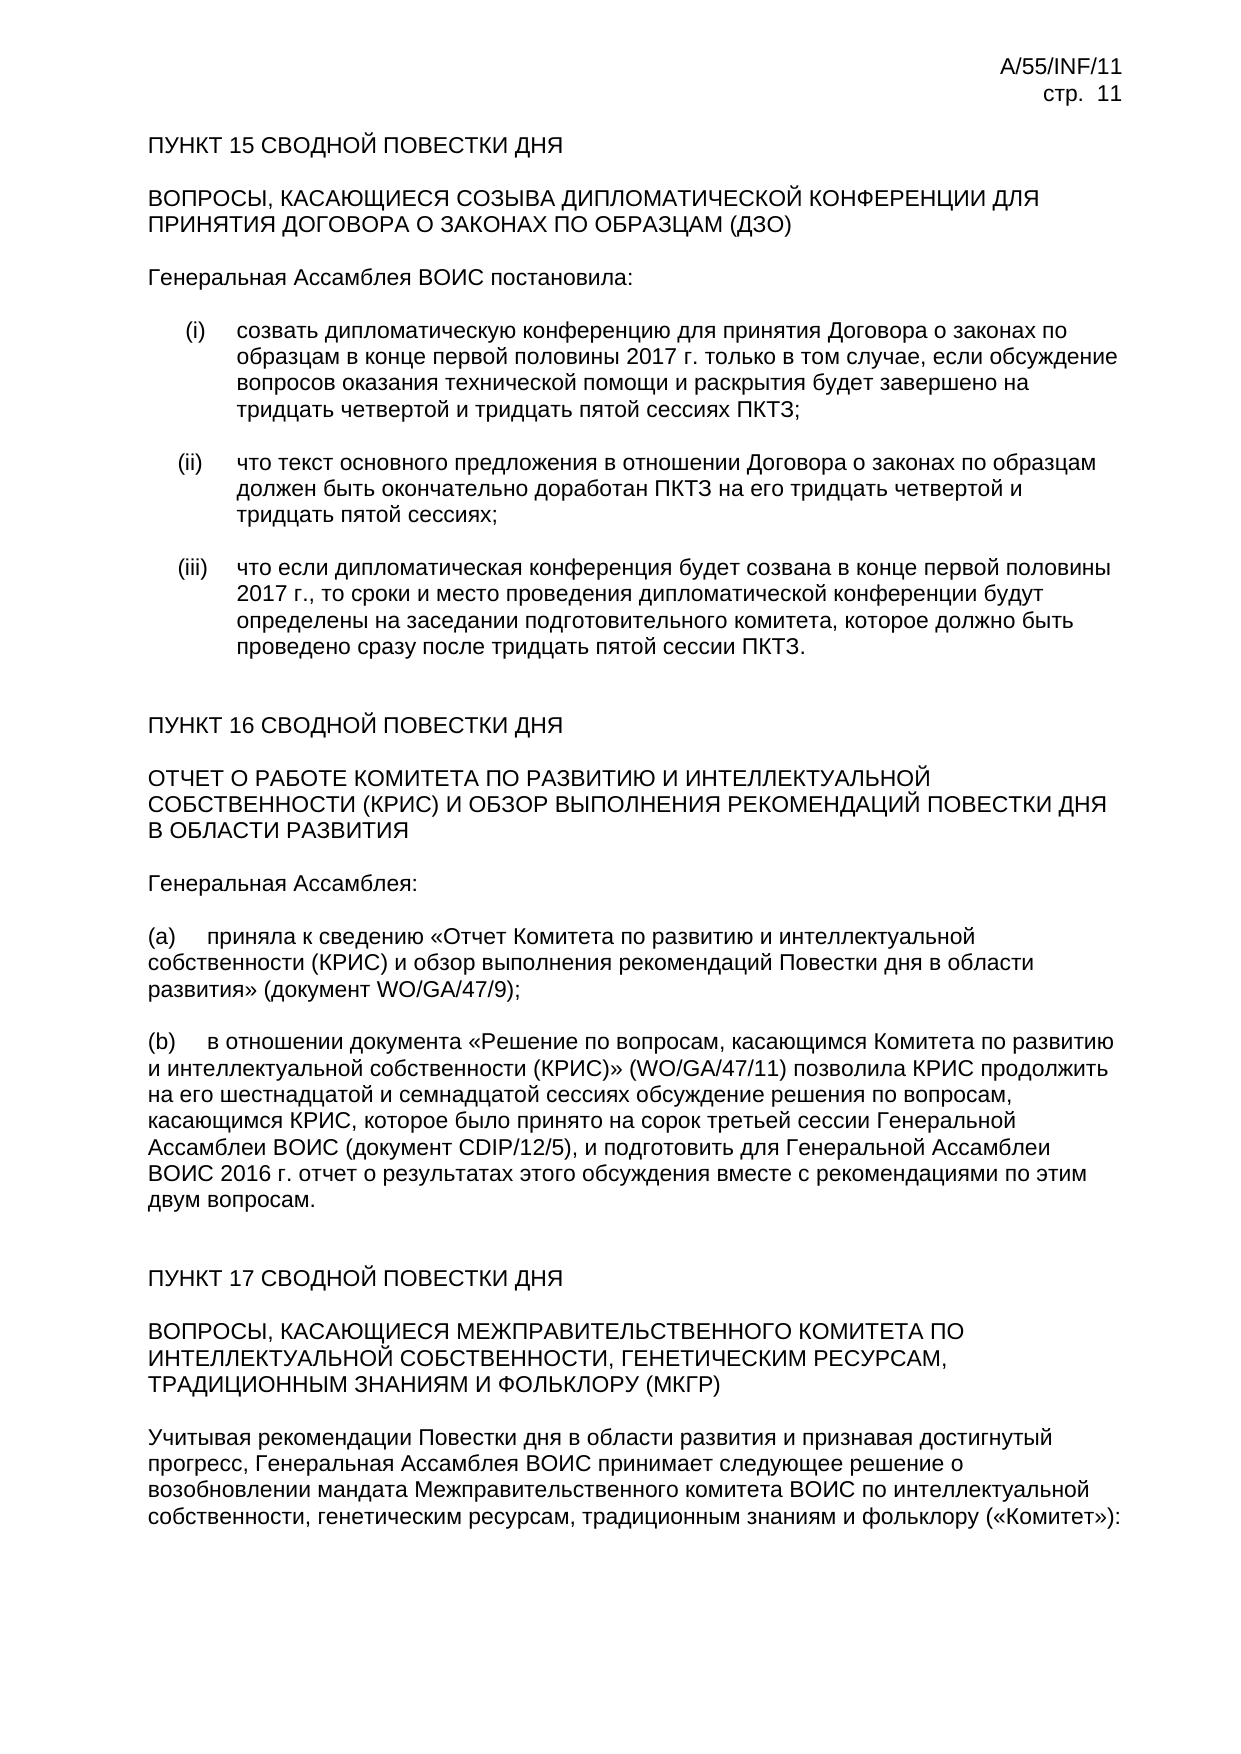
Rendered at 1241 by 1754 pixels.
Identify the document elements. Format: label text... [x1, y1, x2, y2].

text (b) в отношении документа «Решение по вопросам, касающимся Комитета по развитию и интеллектуальной собственности (КРИС)» (WO/GA/47/11) позволила КРИС продолжить на его шестнадцатой и семнадцатой сессиях обсуждение решения по вопросам, касающимся КРИС, которое было принято на сорок третьей сессии Генеральной Ассамблеи ВОИС (документ CDIP/12/5), и подготовить для Генеральной Ассамблеи ВОИС 2016 г. отчет о результатах этого обсуждения вместе с рекомендациями по этим двум вопросам. [148, 1028, 1122, 1213]
text ПУНКТ 16 СВОДНОЙ ПОВЕСТКИ ДНЯ [148, 712, 1122, 738]
text ВОПРОСЫ, КАСАЮЩИЕСЯ МЕЖПРАВИТЕЛЬСТВЕННОГО КОМИТЕТА ПО ИНТЕЛЛЕКТУАЛЬНОЙ СОБСТВЕННОСТИ, ГЕНЕТИЧЕСКИМ РЕСУРСАМ, ТРАДИЦИОННЫМ ЗНАНИЯМ И ФОЛЬКЛОРУ (МКГР) [148, 1318, 1122, 1397]
text ОТЧЕТ О РАБОТЕ КОМИТЕТА ПО РАЗВИТИЮ И ИНТЕЛЛЕКТУАЛЬНОЙ СОБСТВЕННОСТИ (КРИС) И ОБЗОР ВЫПОЛНЕНИЯ РЕКОМЕНДАЦИЙ ПОВЕСТКИ ДНЯ В ОБЛАСТИ РАЗВИТИЯ [148, 765, 1122, 844]
text ПУНКТ 15 СВОДНОЙ ПОВЕСТКИ ДНЯ [148, 132, 1122, 158]
text Генеральная Ассамблея ВОИС постановила: [148, 264, 1122, 290]
list созвать дипломатическую конференцию для принятия Договора о законах по образцам в конце первой половины 2017 г. только в том случае, если обсуждение вопросов оказания технической помощи и раскрытия будет завершено на тридцать четвертой и тридцать пятой сессиях ПКТЗ; [185, 317, 1122, 422]
list что текст основного предложения в отношении Договора о законах по образцам должен быть окончательно доработан ПКТЗ на его тридцать четвертой и тридцать пятой сессиях; [177, 448, 1122, 527]
list что если дипломатическая конференция будет созвана в конце первой половины 2017 г., то сроки и место проведения дипломатической конференции будут определены на заседании подготовительного комитета, которое должно быть проведено сразу после тридцать пятой сессии ПКТЗ. [177, 554, 1122, 659]
text ПУНКТ 17 СВОДНОЙ ПОВЕСТКИ ДНЯ [148, 1265, 1122, 1292]
text Генеральная Ассамблея: [148, 870, 1122, 896]
text ВОПРОСЫ, КАСАЮЩИЕСЯ СОЗЫВА ДИПЛОМАТИЧЕСКОЙ КОНФЕРЕНЦИИ ДЛЯ ПРИНЯТИЯ ДОГОВОРА О ЗАКОНАХ ПО ОБРАЗЦАМ (ДЗО) [148, 185, 1122, 238]
text Учитывая рекомендации Повестки дня в области развития и признавая достигнутый прогресс, Генеральная Ассамблея ВОИС принимает следующее решение о возобновлении мандата Межправительственного комитета ВОИС по интеллектуальной собственности, генетическим ресурсам, традиционным знаниям и фольклору («Комитет»): [148, 1423, 1122, 1529]
text (а) приняла к сведению «Отчет Комитета по развитию и интеллектуальной собственности (КРИС) и обзор выполнения рекомендаций Повестки дня в области развития» (документ WO/GA/47/9); [148, 923, 1122, 1002]
